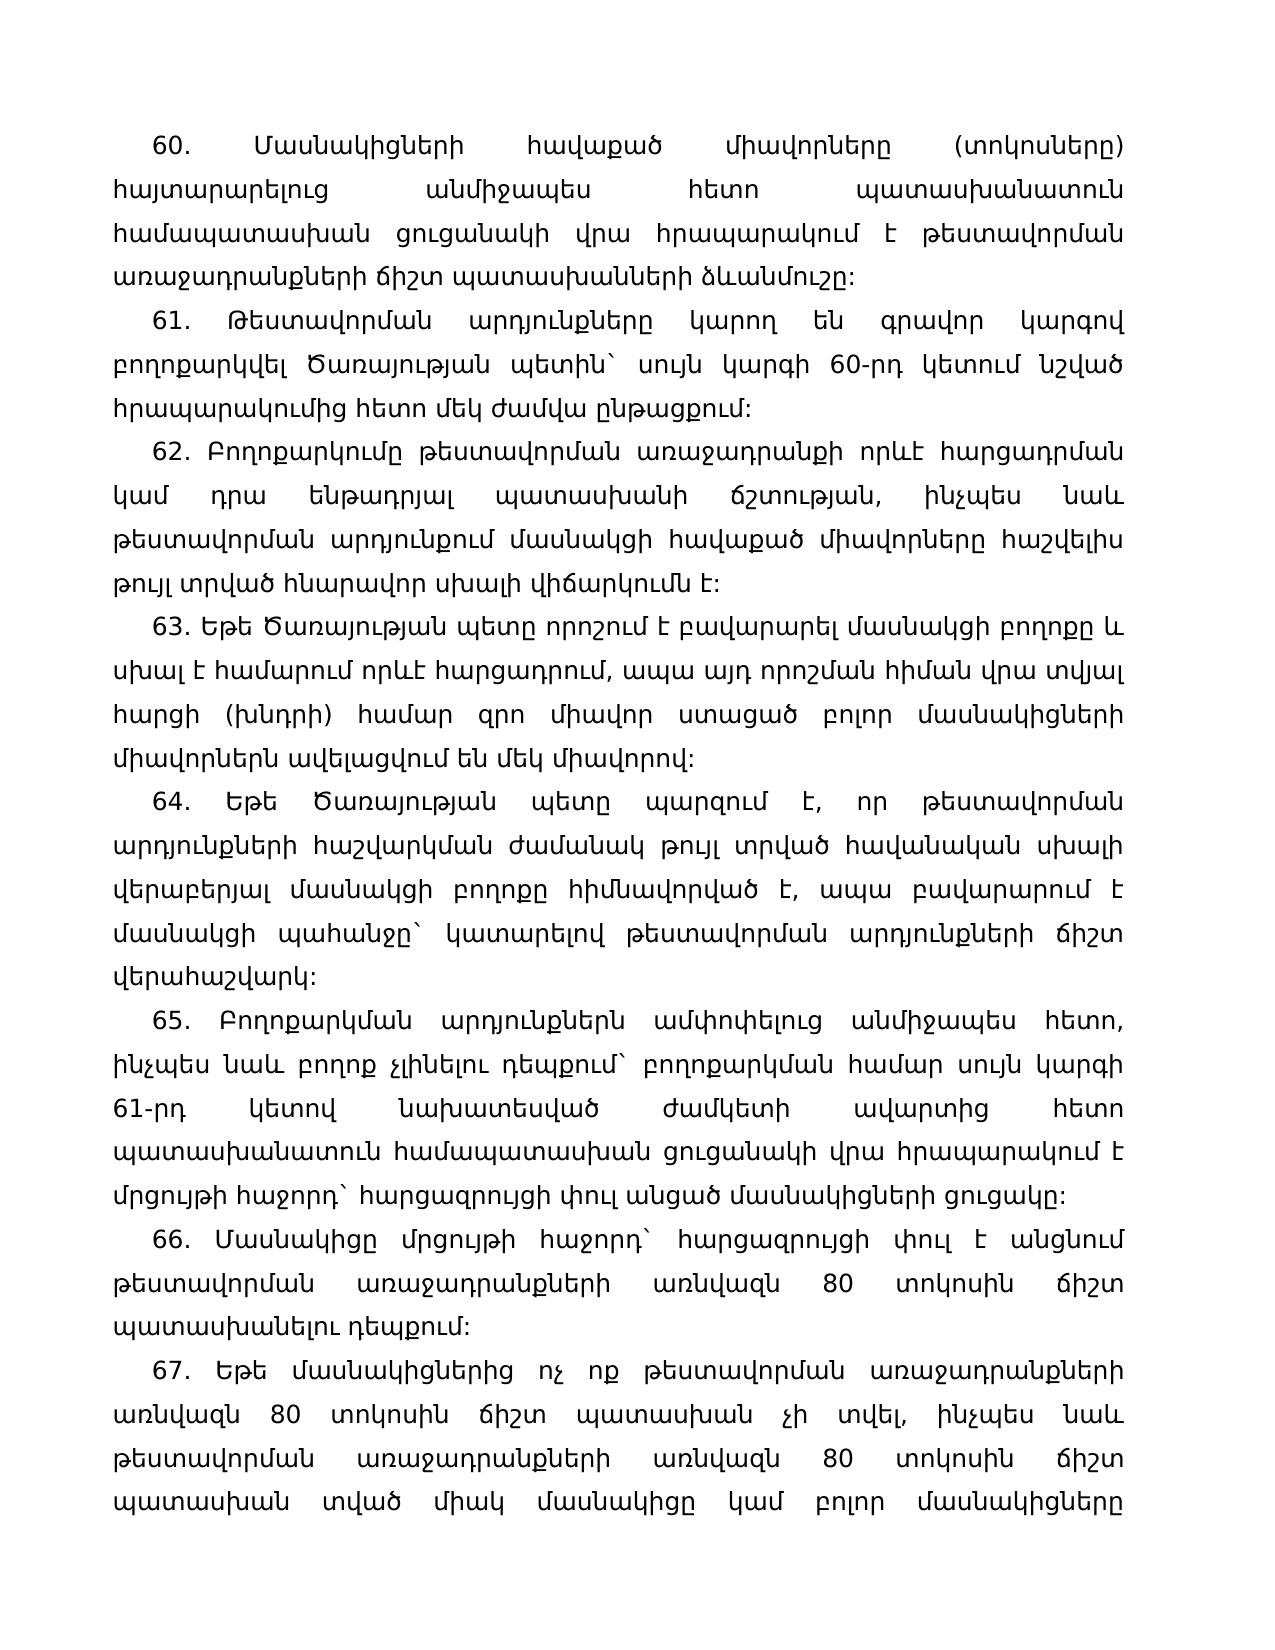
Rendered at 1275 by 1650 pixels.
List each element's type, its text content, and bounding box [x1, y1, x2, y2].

text 65. Բողոքարկման արդյունքներն ամփոփելուց անմիջապես հետո, ինչպես նաև բողոք չլինելու դեպքում` բողոքարկման համար սույն կարգի 61-րդ կետով նախատեսված ժամկետի ավարտից հետո պատասխանատուն համապատասխան ցուցանակի վրա հրապարակում է մրցույթի հաջորդ` հարցազրույցի փուլ անցած մասնակիցների ցուցակը: [112, 1006, 1125, 1210]
text 61. Թեստավորման արդյունքները կարող են գրավոր կարգով բողոքարկվել Ծառայության պետին` սույն կարգի 60-րդ կետում նշված հրապարակումից հետո մեկ ժամվա ընթացքում: [112, 306, 1125, 423]
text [112, 1356, 1125, 1517]
text 60. Մասնակիցների հավաքած միավորները (տոկոսները) հայտարարելուց անմիջապես հետո պատասխանատուն համապատասխան ցուցանակի վրա հրապարակում է թեստավորման առաջադրանքների ճիշտ պատասխանների ձևանմուշը: [112, 131, 1125, 292]
text 66. Մասնակիցը մրցույթի հաջորդ` հարցազրույցի փուլ է անցնում թեստավորման առաջադրանքների առնվազն 80 տոկոսին ճիշտ պատասխանելու դեպքում: [112, 1225, 1125, 1342]
text 64. Եթե Ծառայության պետը պարզում է, որ թեստավորման արդյունքների հաշվարկման ժամանակ թույլ տրված հավանական սխալի վերաբերյալ մասնակցի բողոքը հիմնավորված է, ապա բավարարում է մասնակցի պահանջը` կատարելով թեստավորման արդյունքների ճիշտ վերահաշվարկ: [112, 787, 1125, 992]
text 62. Բողոքարկումը թեստավորման առաջադրանքի որևէ հարցադրման կամ դրա ենթադրյալ պատասխանի ճշտության, ինչպես նաև թեստավորման արդյունքում մասնակցի հավաքած միավորները հաշվելիս թույլ տրված հնարավոր սխալի վիճարկումն է: [112, 437, 1125, 598]
text 63. Եթե Ծառայության պետը որոշում է բավարարել մասնակցի բողոքը և սխալ է համարում որևէ հարցադրում, ապա այդ որոշման հիման վրա տվյալ հարցի (խնդրի) համար զրո միավոր ստացած բոլոր մասնակիցների միավորներն ավելացվում են մեկ միավորով: [112, 612, 1125, 773]
